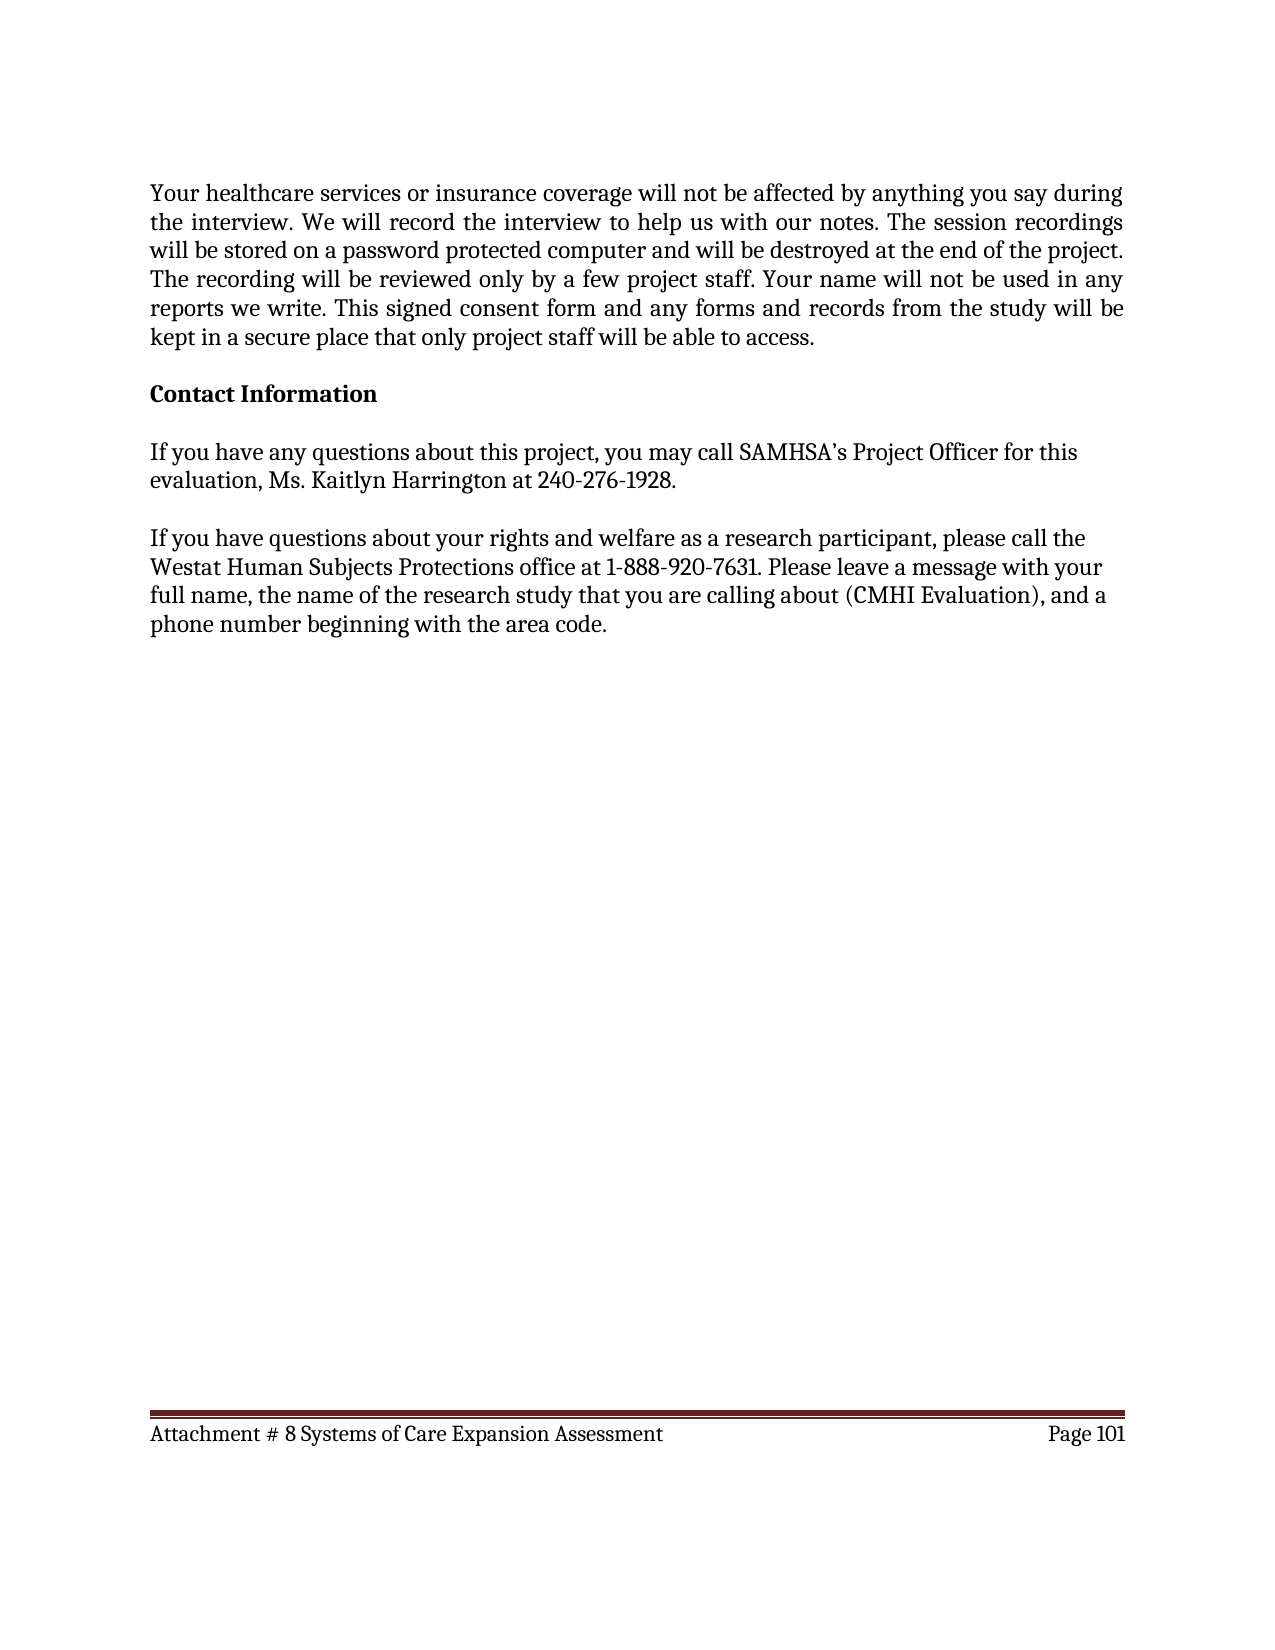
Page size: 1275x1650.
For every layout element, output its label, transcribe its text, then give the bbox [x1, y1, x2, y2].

text Contact Information [150, 380, 1125, 409]
text If you have any questions about this project, you may call SAMHSA’s Project Officer for this evaluation, Ms. Kaitlyn Harrington at 240-276-1928. [150, 437, 1125, 495]
text Your healthcare services or insurance coverage will not be affected by anything you say during the interview. We will record the interview to help us with our notes. The session recordings will be stored on a password protected computer and will be destroyed at the end of the project. The recording will be reviewed only by a few project staff. Your name will not be used in any reports we write. This signed consent form and any forms and records from the study will be kept in a secure place that only project staff will be able to access. [150, 179, 1125, 351]
text If you have questions about your rights and welfare as a research participant, please call the Westat Human Subjects Protections office at 1-888-920-7631. Please leave a message with your full name, the name of the research study that you are calling about (CMHI Evaluation), and a phone number beginning with the area code. [150, 524, 1125, 639]
